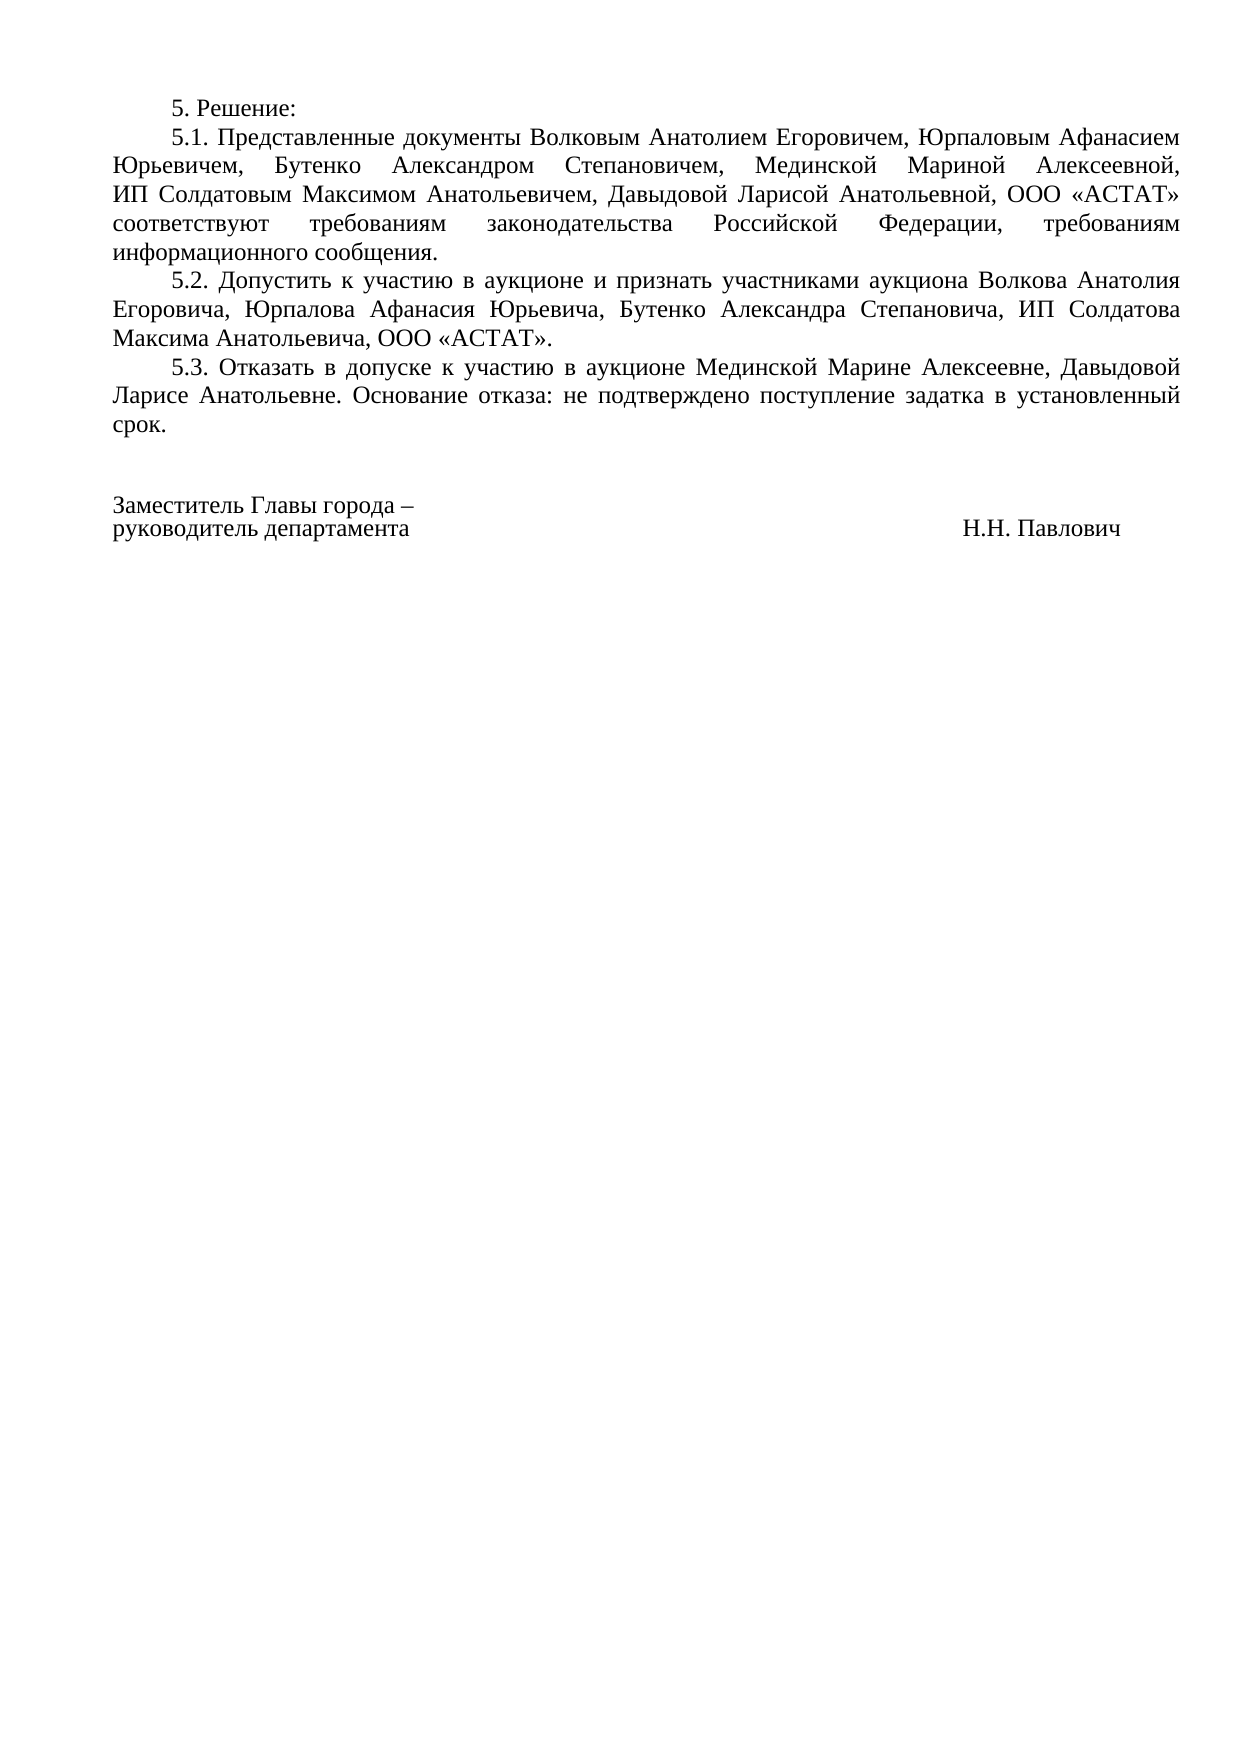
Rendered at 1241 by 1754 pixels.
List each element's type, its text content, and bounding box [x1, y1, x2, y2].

text 5. Решение: [112, 93, 1181, 122]
text Заместитель Главы города – [112, 495, 1181, 518]
text 5.2. Допустить к участию в аукционе и признать участниками аукциона Волкова Анатолия Егоровича, Юрпалова Афанасия Юрьевича, Бутенко Александра Степановича, ИП Солдатова Максима Анатольевича, ООО «АСТАТ». [112, 265, 1181, 352]
text 5.3. Отказать в допуске к участию в аукционе Мединской Марине Алексеевне, Давыдовой Ларисе Анатольевне. Основание отказа: не подтверждено поступление задатка в установленный срок. [112, 352, 1181, 438]
text 5.1. Представленные документы Волковым Анатолием Егоровичем, Юрпаловым Афанасием Юрьевичем, Бутенко Александром Степановичем, Мединской Мариной Алексеевной, ИП Солдатовым Максимом Анатольевичем, Давыдовой Ларисой Анатольевной, ООО «АСТАТ» соответствуют требованиям законодательства Российской Федерации, требованиям информационного сообщения. [112, 122, 1181, 265]
text руководитель департамента Н.Н. Павлович [112, 518, 1181, 541]
